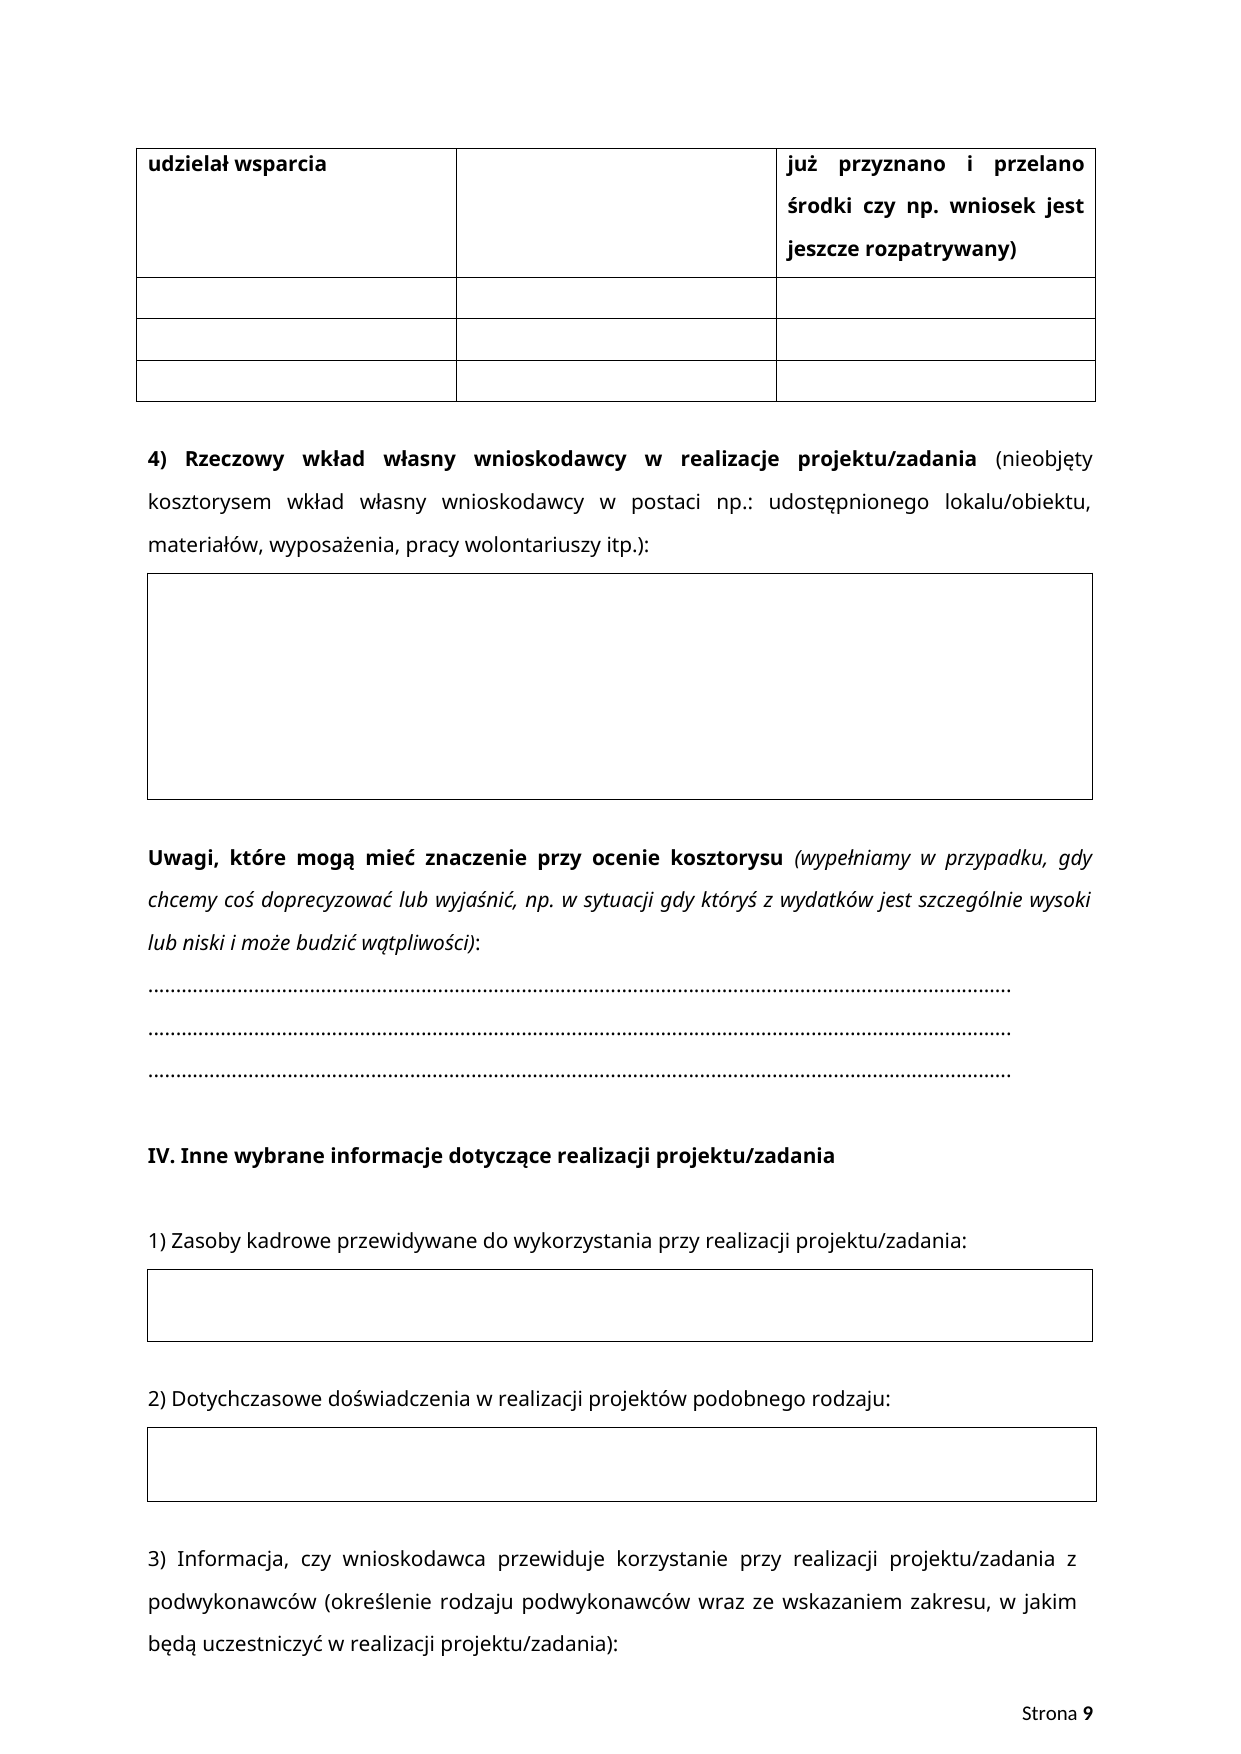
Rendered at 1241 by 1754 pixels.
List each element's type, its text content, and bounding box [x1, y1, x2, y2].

table_cell [137, 278, 456, 318]
text 1) Zasoby kadrowe przewidywane do wykorzystania przy realizacji projektu/zadania: [148, 1226, 1078, 1254]
table_cell [777, 361, 1095, 401]
table_cell [457, 361, 776, 401]
table_header [148, 1428, 1096, 1501]
table_cell [457, 319, 776, 359]
table_cell [777, 319, 1095, 359]
table_header [148, 1270, 1092, 1341]
table_cell [777, 278, 1095, 318]
text 3) Informacja, czy wnioskodawca przewiduje korzystanie przy realizacji projektu/zadania z podwykonawców (określenie rodzaju podwykonawców wraz ze wskazaniem zakresu, w jakim będą uczestniczyć w realizacji projektu/zadania): [148, 1544, 1078, 1658]
table_header [148, 574, 1092, 799]
text 4) Rzeczowy wkład własny wnioskodawcy w realizacje projektu/zadania (nieobjęty kosztorysem wkład własny wnioskodawcy w postaci np.: udostępnionego lokalu/obiektu, materiałów, wyposażenia, pracy wolontariuszy itp.): [148, 444, 1093, 558]
text 2) Dotychczasowe doświadczenia w realizacji projektów podobnego rodzaju: [148, 1384, 1078, 1413]
text Uwagi, które mogą mieć znaczenie przy ocenie kosztorysu (wypełniamy w przypadku, gdy chcemy coś doprecyzować lub wyjaśnić, np. w sytuacji gdy któryś z wydatków jest szczególnie wysoki lub niski i może budzić wątpliwości): [148, 843, 1093, 956]
text ........................................................................................................................................................... [148, 1056, 1093, 1084]
text ........................................................................................................................................................... [148, 1013, 1093, 1041]
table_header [777, 149, 1095, 277]
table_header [137, 149, 456, 277]
table_cell [457, 278, 776, 318]
text IV. Inne wybrane informacje dotyczące realizacji projektu/zadania [148, 1141, 1078, 1169]
text ........................................................................................................................................................... [148, 970, 1093, 999]
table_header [457, 149, 776, 277]
table_cell [137, 319, 456, 359]
table_cell [137, 361, 456, 401]
